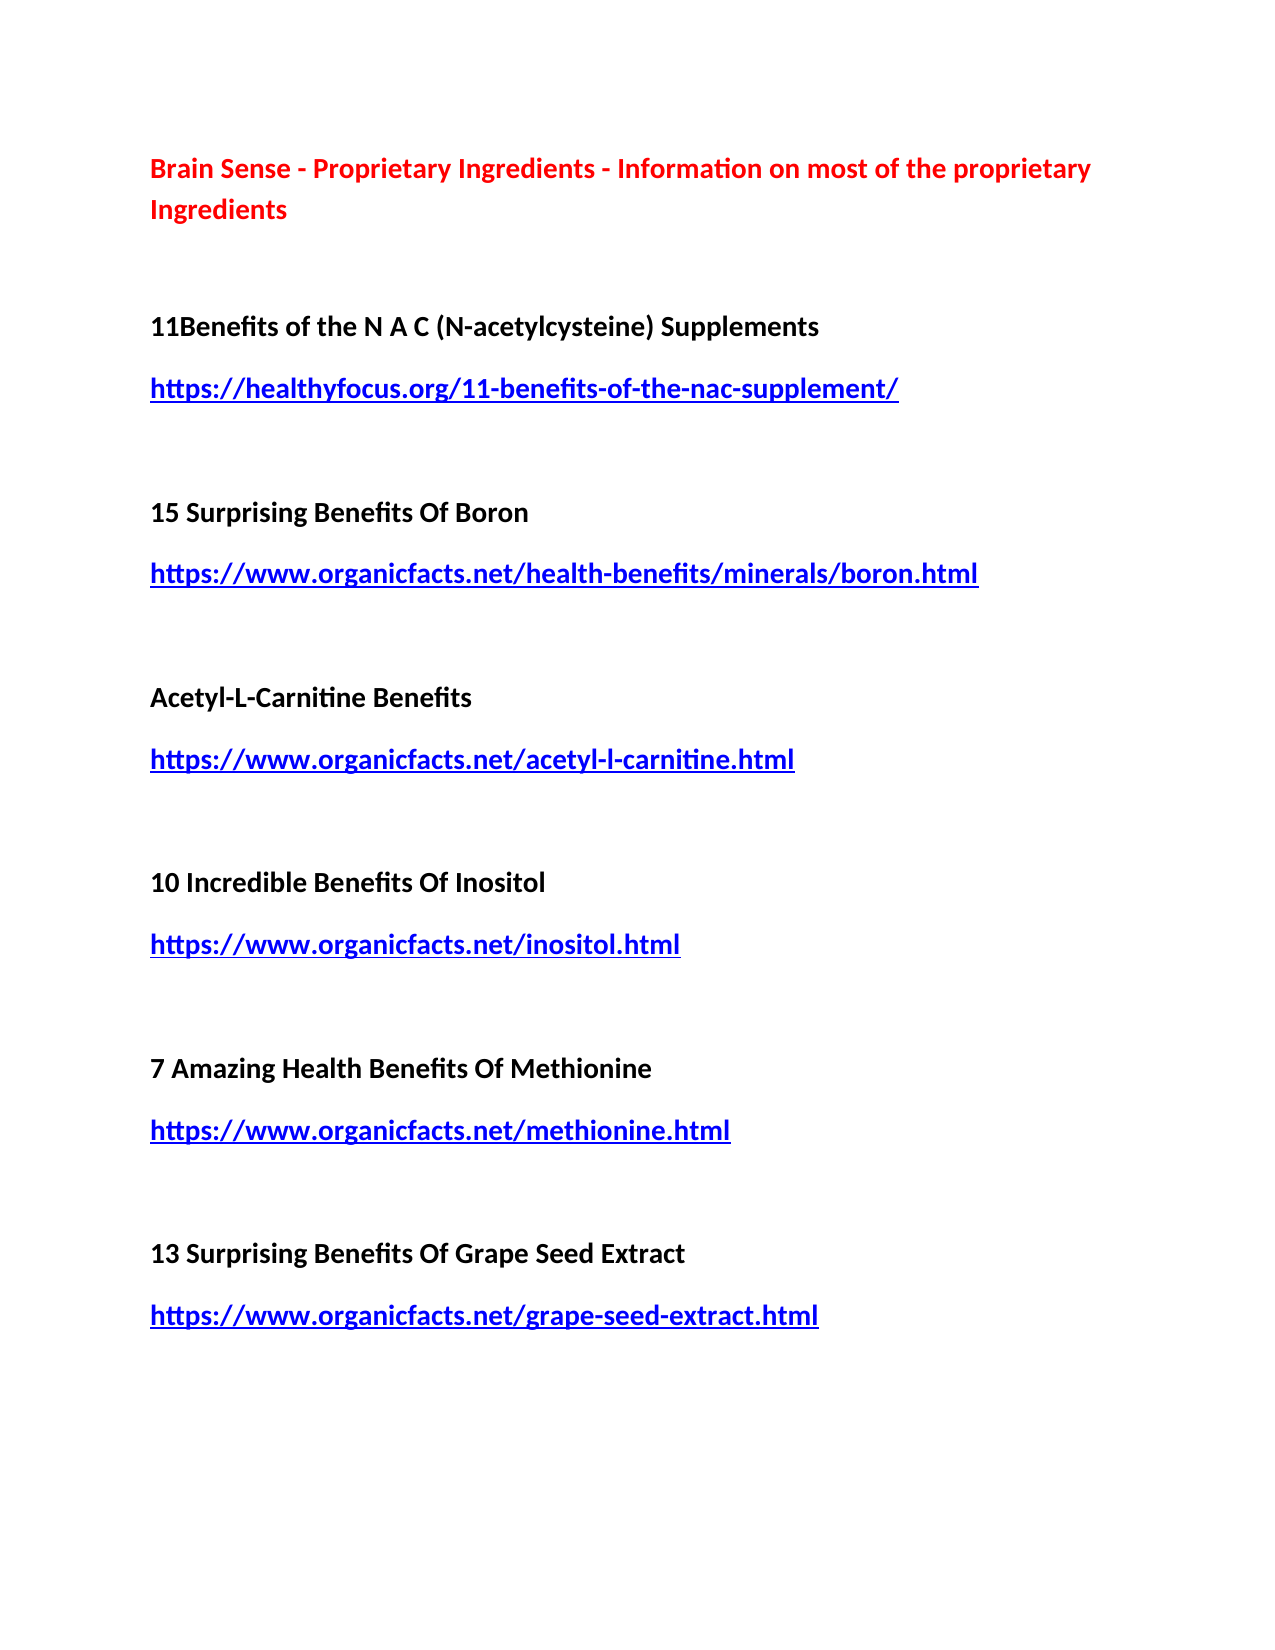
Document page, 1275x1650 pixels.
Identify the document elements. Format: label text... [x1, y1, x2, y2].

text 11Benefits of the N A C (N-acetylcysteine) Supplements [150, 308, 1125, 344]
text https://www.organicfacts.net/acetyl-l-carnitine.html [150, 741, 1125, 777]
text 13 Surprising Benefits Of Grape Seed Extract [150, 1235, 1125, 1271]
text https://www.organicfacts.net/methionine.html [150, 1112, 1125, 1147]
text Acetyl-L-Carnitine Benefits [150, 679, 1125, 715]
text https://healthyfocus.org/11-benefits-of-the-nac-supplement/ [150, 370, 1125, 406]
text 10 Incredible Benefits Of Inositol [150, 864, 1125, 900]
text 15 Surprising Benefits Of Boron [150, 494, 1125, 529]
text https://www.organicfacts.net/health-benefits/minerals/boron.html [150, 556, 1125, 591]
text https://www.organicfacts.net/inositol.html [150, 926, 1125, 962]
text Brain Sense - Proprietary Ingredients - Information on most of the proprietary Ingredients [150, 150, 1125, 227]
text https://www.organicfacts.net/grape-seed-extract.html [150, 1297, 1125, 1332]
text 7 Amazing Health Benefits Of Methionine [150, 1050, 1125, 1085]
